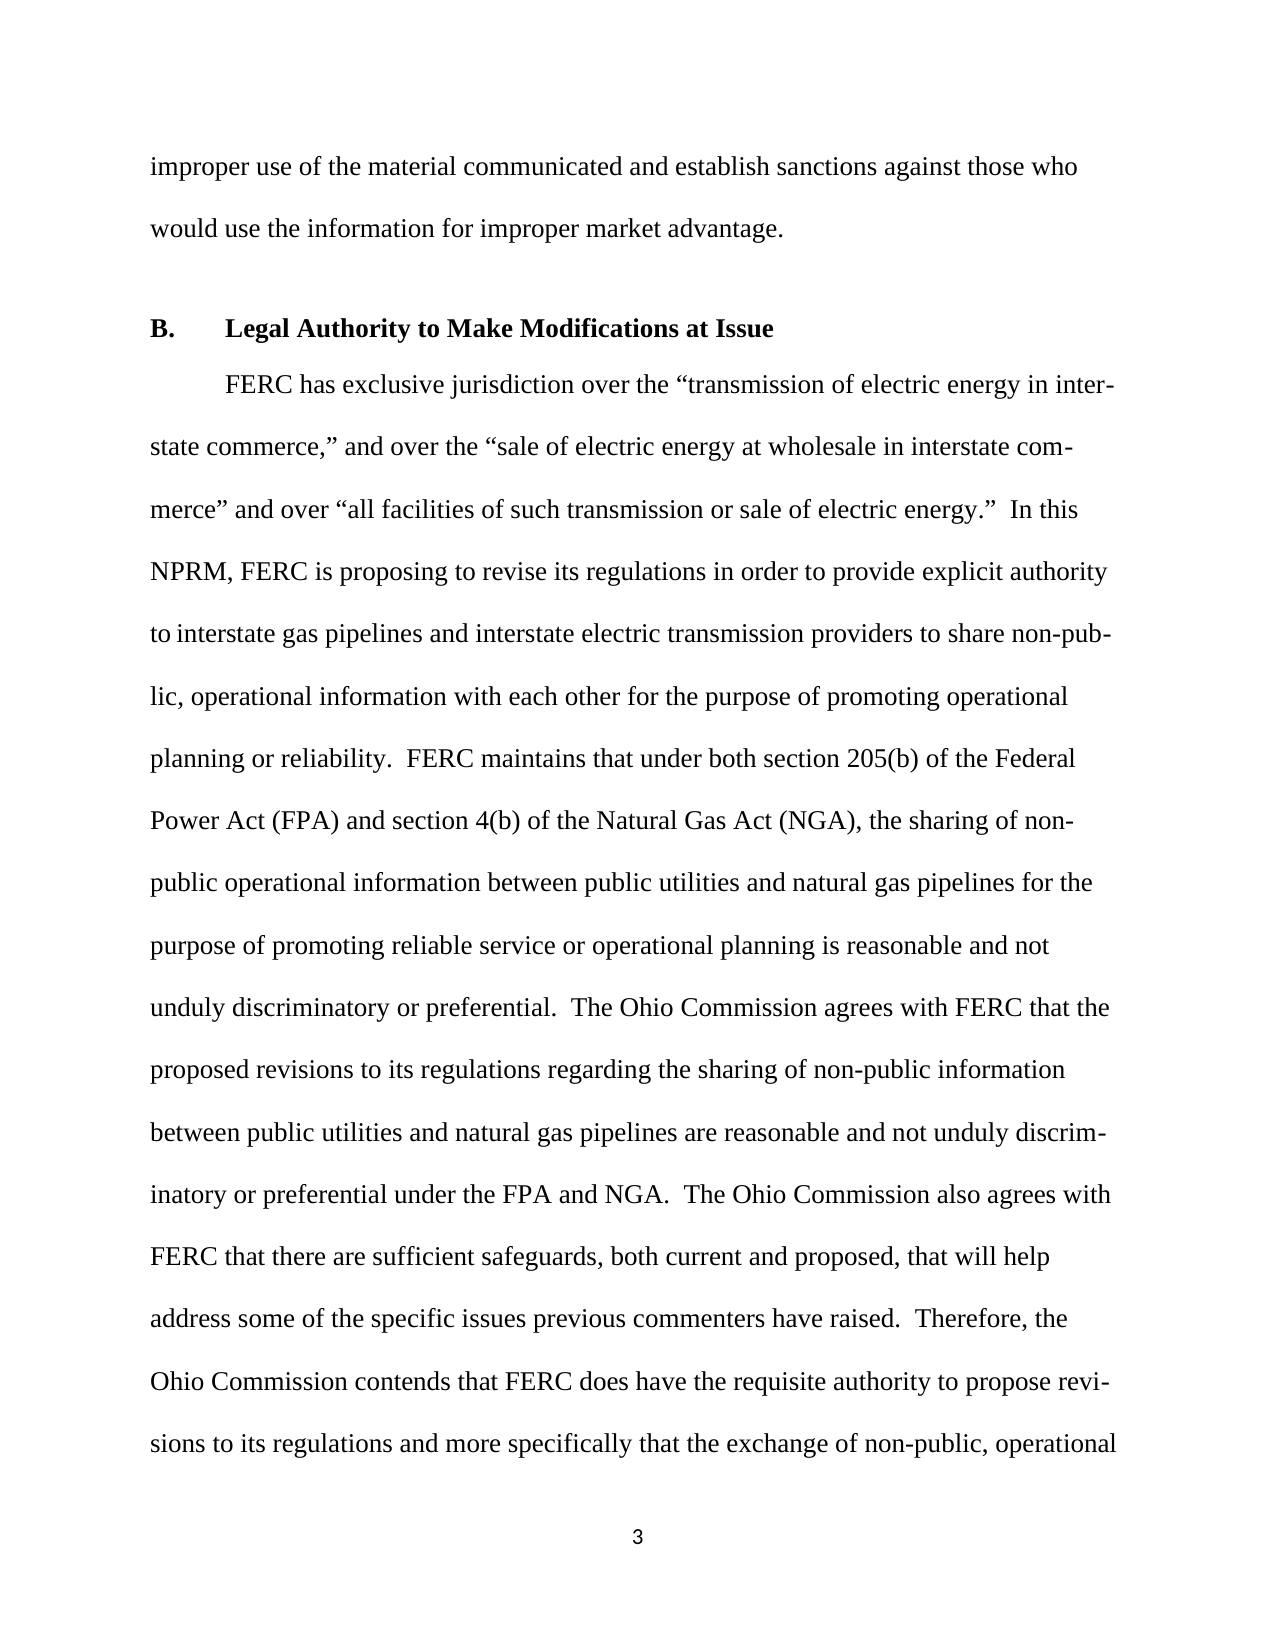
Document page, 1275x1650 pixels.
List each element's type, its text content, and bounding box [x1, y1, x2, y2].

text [150, 368, 1125, 1458]
subtitle Legal Authority to Make Modifications at Issue [150, 312, 975, 343]
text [150, 150, 1125, 243]
